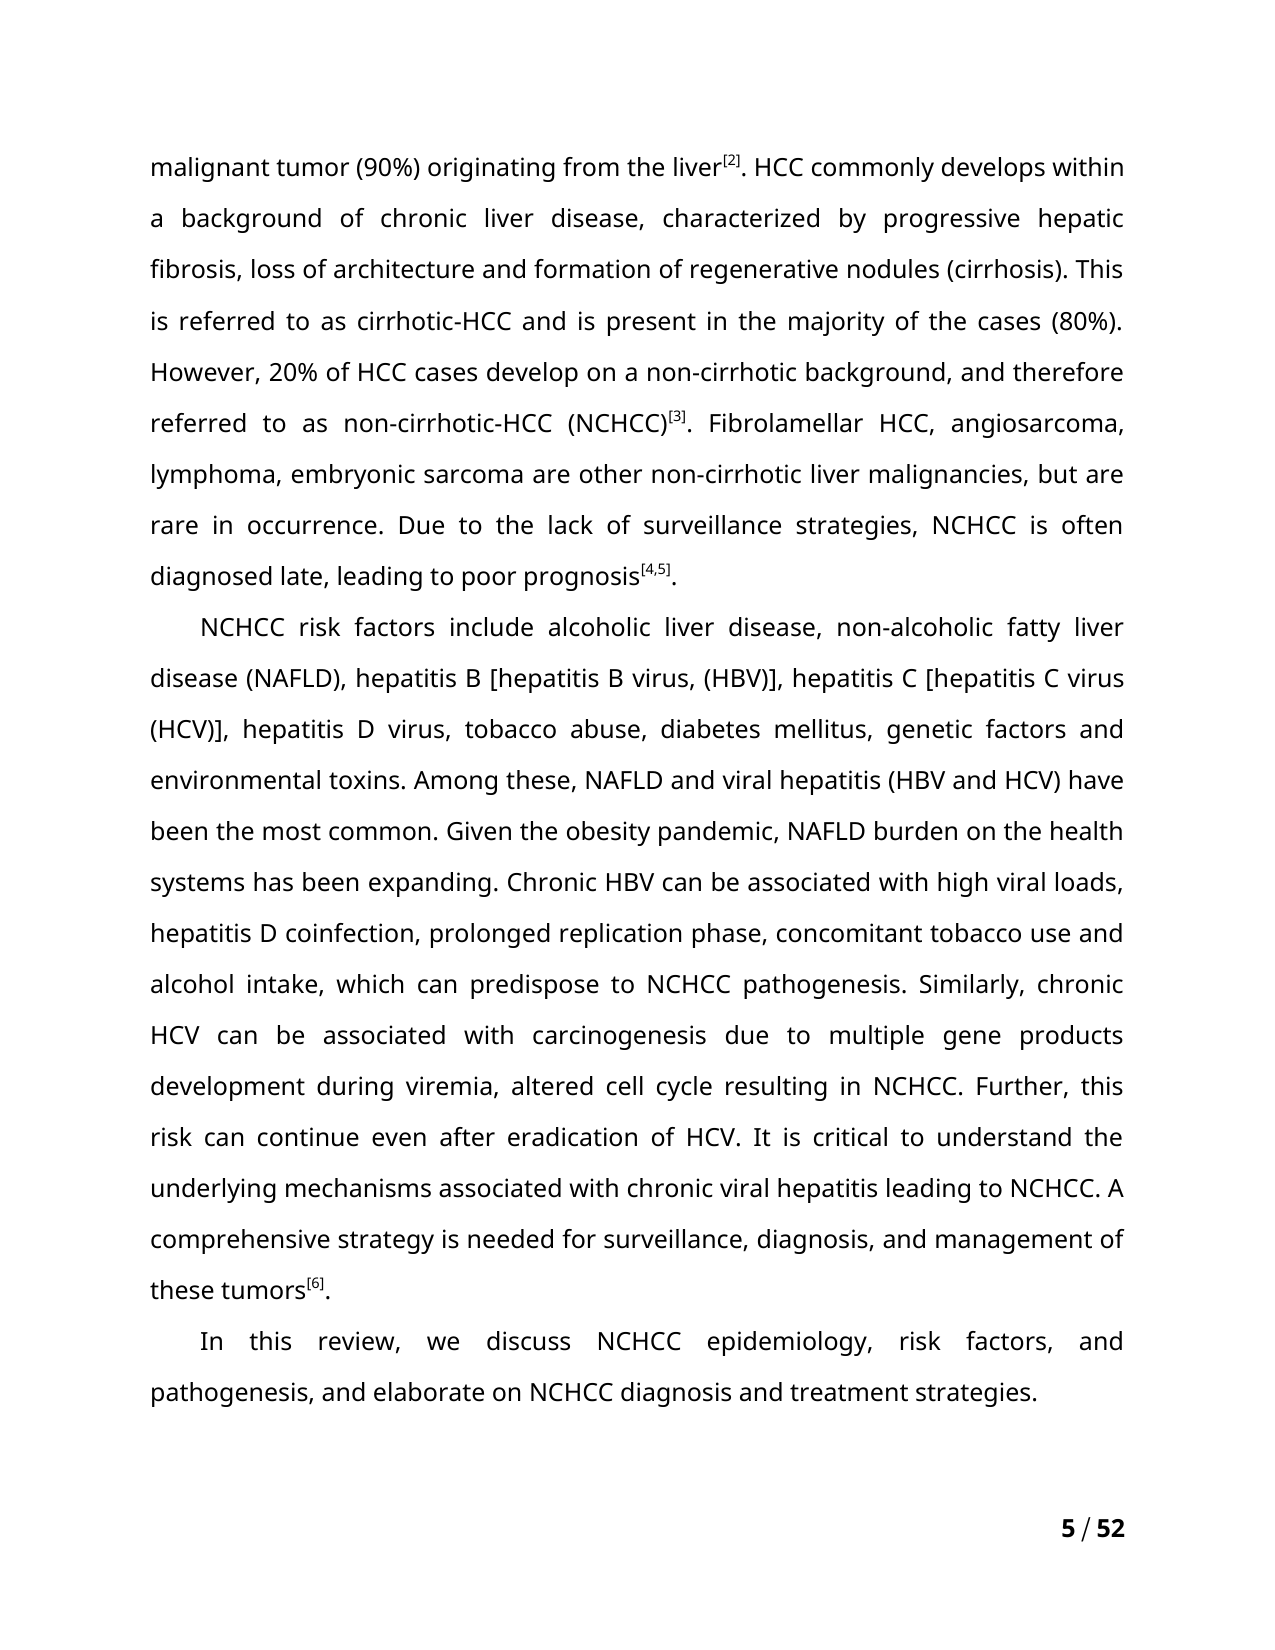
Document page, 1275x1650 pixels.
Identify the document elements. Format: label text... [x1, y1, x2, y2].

text In this review, we discuss NCHCC epidemiology, risk factors, and pathogenesis, and elaborate on NCHCC diagnosis and treatment strategies. [150, 1324, 1125, 1409]
text NCHCC risk factors include alcoholic liver disease, non-alcoholic fatty liver disease (NAFLD), hepatitis B [hepatitis B virus, (HBV)], hepatitis C [hepatitis C virus (HCV)], hepatitis D virus, tobacco abuse, diabetes mellitus, genetic factors and environmental toxins. Among these, NAFLD and viral hepatitis (HBV and HCV) have been the most common. Given the obesity pandemic, NAFLD burden on the health systems has been expanding. Chronic HBV can be associated with high viral loads, hepatitis D coinfection, prolonged replication phase, concomitant tobacco use and alcohol intake, which can predispose to NCHCC pathogenesis. Similarly, chronic HCV can be associated with carcinogenesis due to multiple gene products development during viremia, altered cell cycle resulting in NCHCC. Further, this risk can continue even after eradication of HCV. It is critical to understand the underlying mechanisms associated with chronic viral hepatitis leading to NCHCC. A comprehensive strategy is needed for surveillance, diagnosis, and management of these tumors[6]. [150, 609, 1125, 1307]
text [150, 150, 1125, 592]
